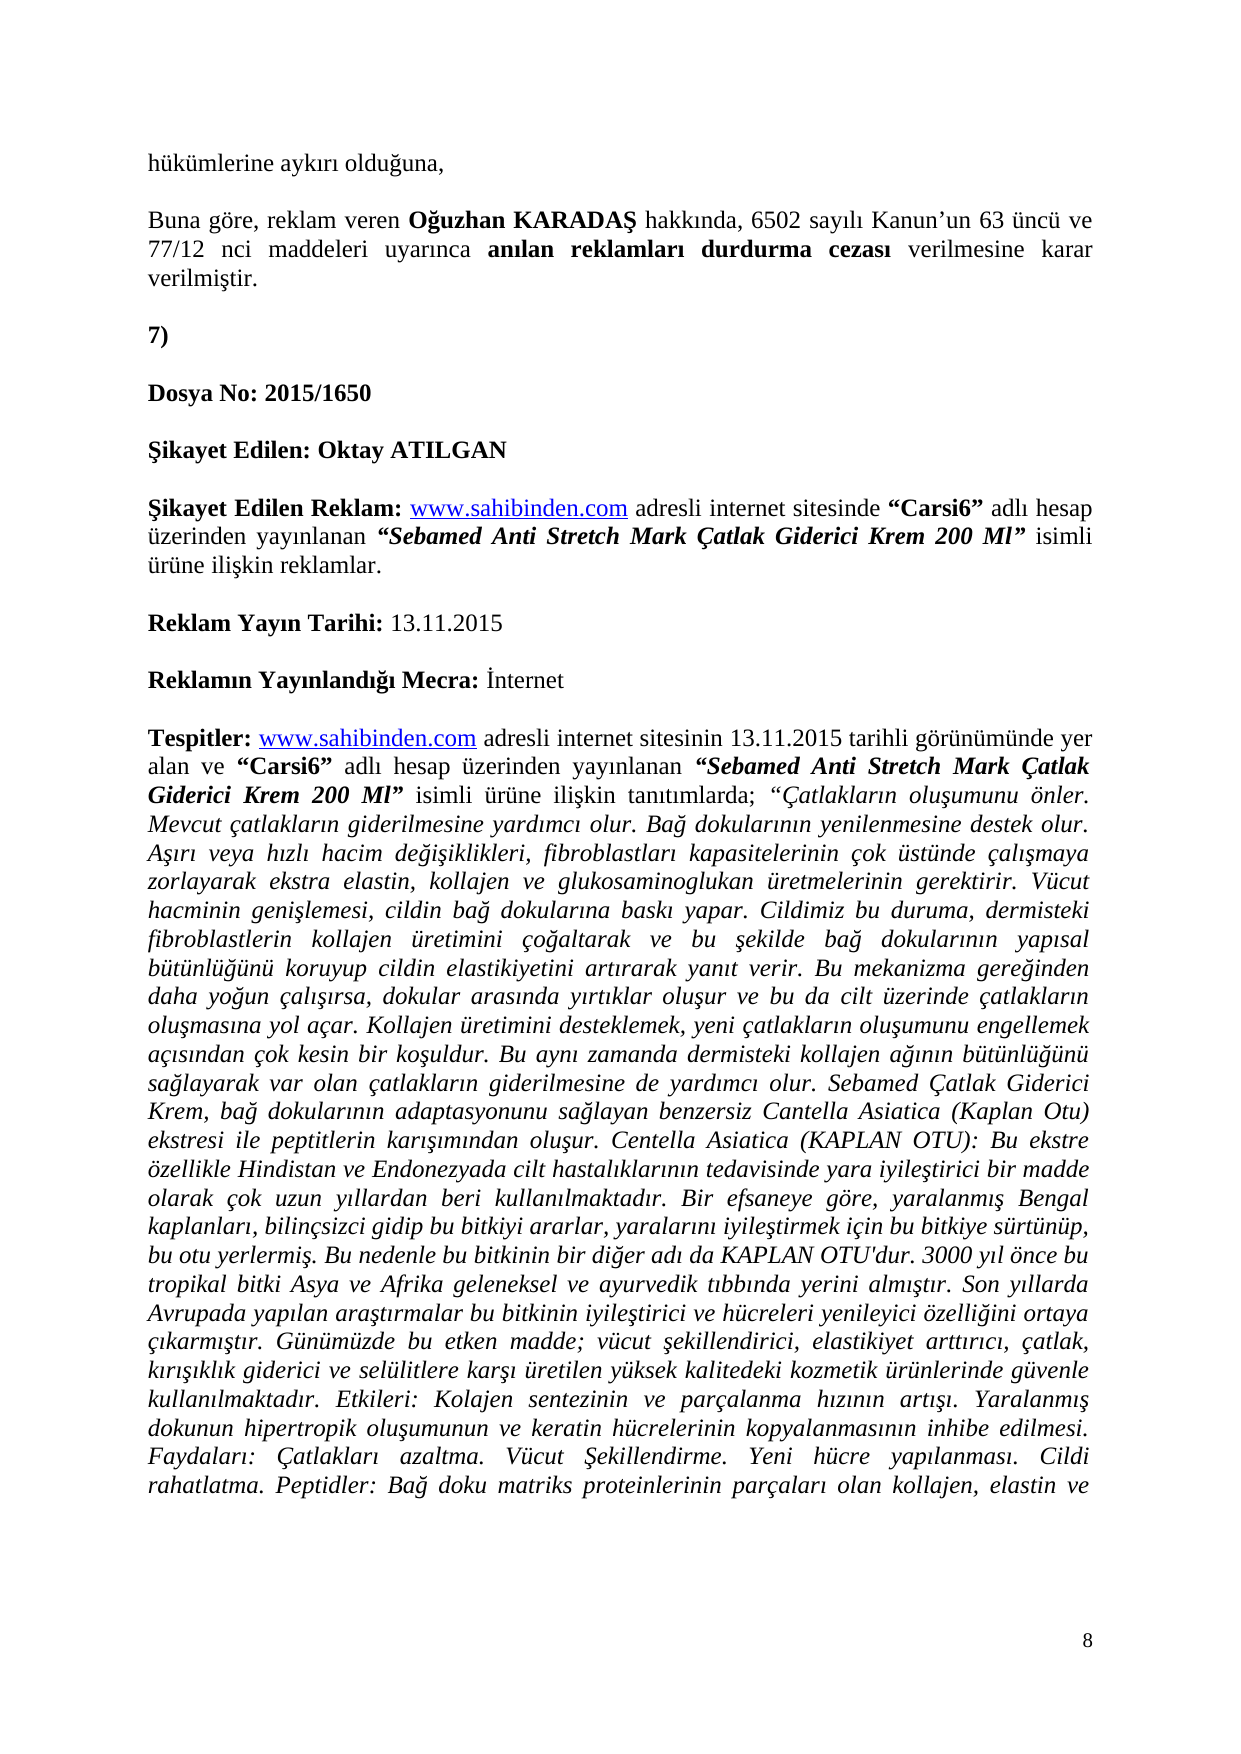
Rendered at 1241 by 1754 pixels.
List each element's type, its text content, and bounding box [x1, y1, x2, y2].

text Şikayet Edilen: Oktay ATILGAN [148, 435, 1092, 464]
text Reklamın Yayınlandığı Mecra: İnternet [148, 665, 1092, 694]
text Buna göre, reklam veren Oğuzhan KARADAŞ hakkında, 6502 sayılı Kanun’un 63 üncü ve 77/12 nci maddeleri uyarınca anılan reklamları durdurma cezası verilmesine karar verilmiştir. [148, 205, 1092, 291]
text 7) [148, 320, 1092, 349]
text Şikayet Edilen Reklam: www.sahibinden.com adresli internet sitesinde “Carsi6” adlı hesap üzerinden yayınlanan “Sebamed Anti Stretch Mark Çatlak Giderici Krem 200 Ml” isimli ürüne ilişkin reklamlar. [148, 493, 1092, 579]
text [148, 723, 1092, 1499]
text Reklam Yayın Tarihi: 13.11.2015 [148, 608, 1092, 636]
text Dosya No: 2015/1650 [148, 378, 1092, 406]
text hükümlerine aykırı olduğuna, [148, 148, 1092, 176]
